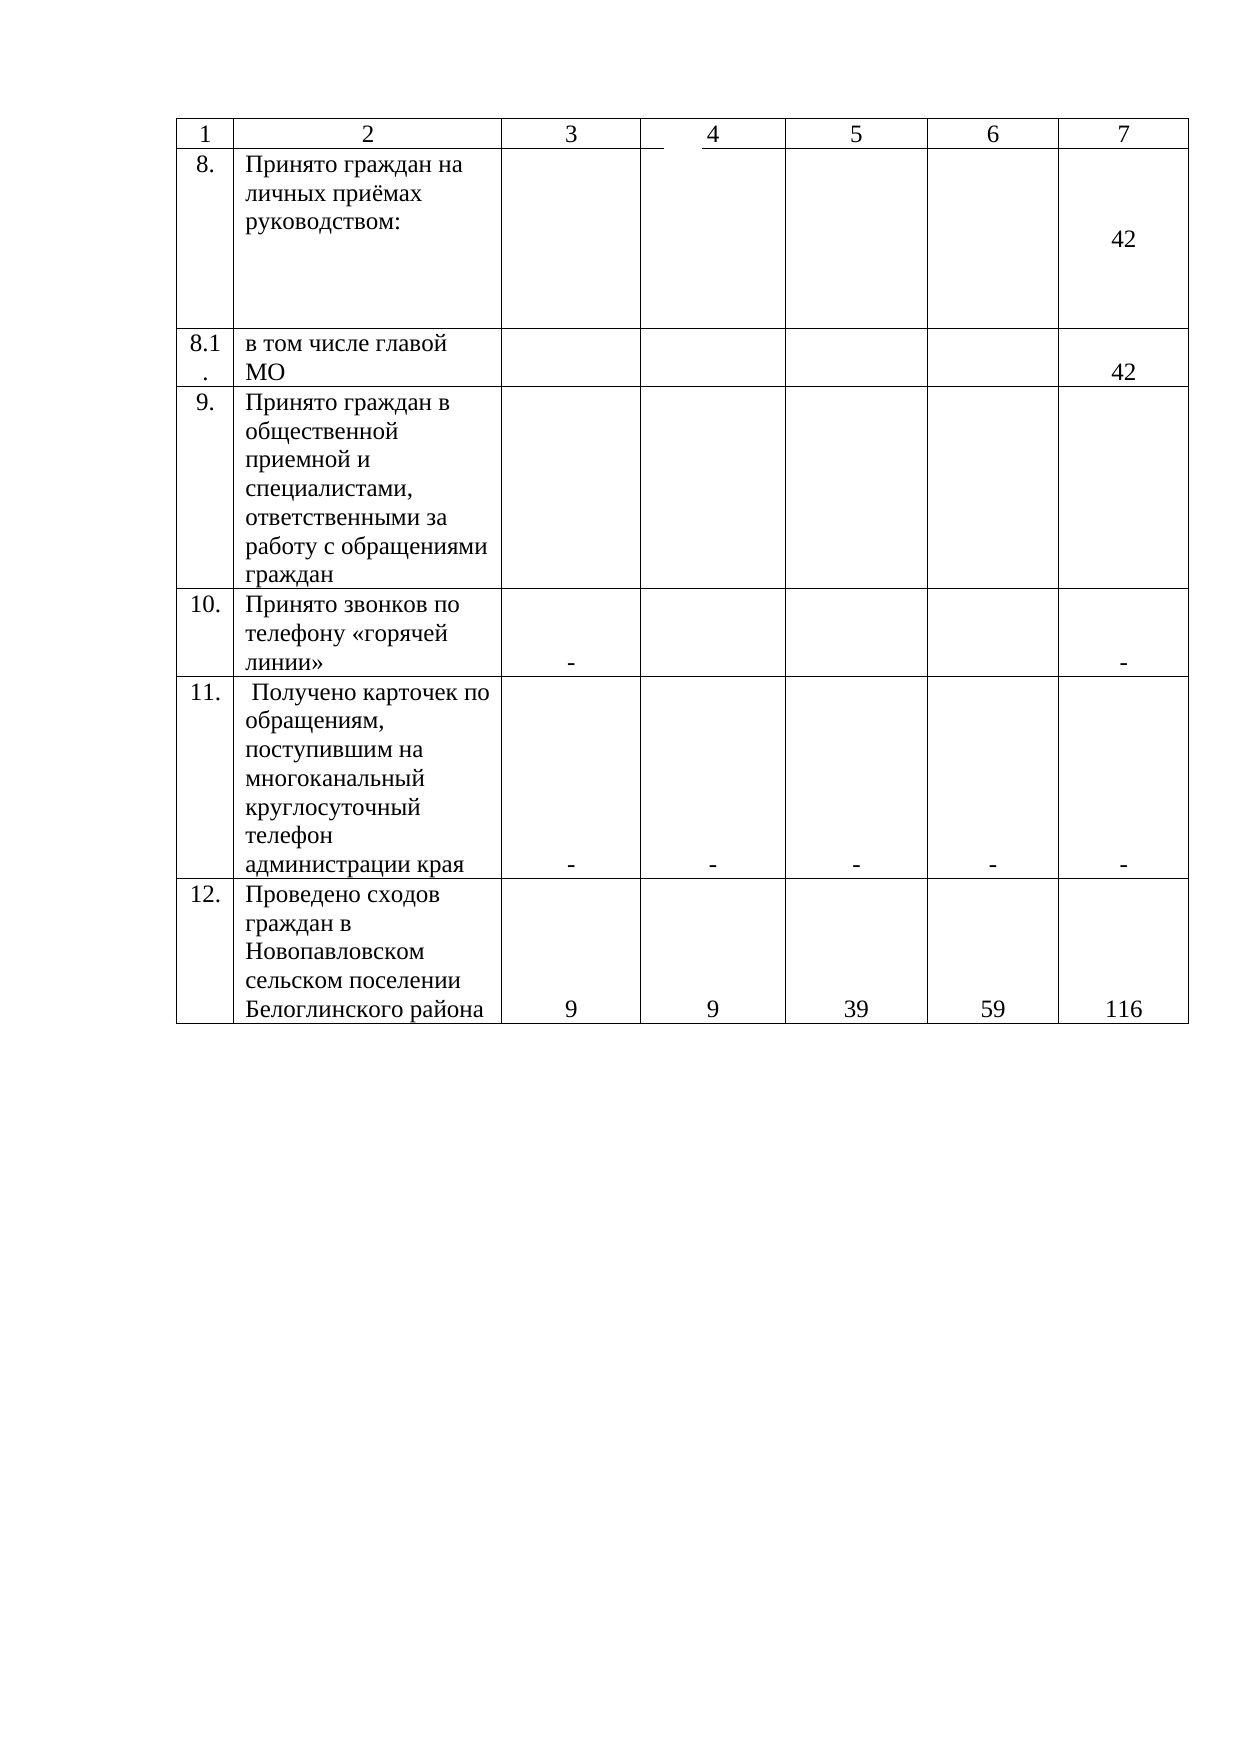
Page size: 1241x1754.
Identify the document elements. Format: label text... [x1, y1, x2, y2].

table_header 2 [234, 119, 501, 148]
table_header 3 [502, 119, 640, 148]
table_cell Принято звонков по телефону «горячей линии» [234, 589, 501, 676]
table_cell - [641, 677, 785, 878]
table_cell [928, 329, 1058, 386]
table_cell [928, 589, 1058, 676]
table_cell 10. [177, 589, 233, 676]
table_cell [502, 387, 640, 588]
table_cell Получено карточек по обращениям, поступившим на многоканальный круглосуточный телефон администрации края [234, 677, 501, 878]
table_cell [786, 329, 927, 386]
table_cell [786, 149, 927, 327]
table_cell Принято граждан на личных приёмах руководством: [234, 149, 501, 327]
table_cell - [502, 589, 640, 676]
table_cell - [1059, 677, 1188, 878]
table_cell - [786, 677, 927, 878]
table_cell - [1059, 589, 1188, 676]
table_cell [502, 149, 640, 327]
table_cell [641, 589, 785, 676]
table_header 6 [928, 119, 1058, 148]
table_cell [641, 387, 785, 588]
table_cell 42 [1059, 149, 1188, 327]
table_cell 39 [786, 879, 927, 1023]
table_cell 9 [641, 879, 785, 1023]
table_cell [928, 149, 1058, 327]
table_cell - [502, 677, 640, 878]
table_cell 42 [1059, 329, 1188, 386]
table_cell [641, 329, 785, 386]
table_cell в том числе главой МО [234, 329, 501, 386]
table_header 5 [786, 119, 927, 148]
table_cell [786, 589, 927, 676]
table_header 1 [177, 119, 233, 148]
table_cell 11. [177, 677, 233, 878]
table_cell [502, 329, 640, 386]
table_cell [928, 387, 1058, 588]
table_cell - [928, 677, 1058, 878]
table_cell [1059, 387, 1188, 588]
table_cell 59 [928, 879, 1058, 1023]
table_cell Проведено сходов граждан в Новопавловском сельском поселении Белоглинского района [234, 879, 501, 1023]
table_cell 8. [177, 149, 233, 327]
table_cell [786, 387, 927, 588]
table_header 7 [1059, 119, 1188, 148]
table_cell [641, 149, 785, 327]
table_cell 9 [502, 879, 640, 1023]
table_cell 8.1. [177, 329, 233, 386]
table_cell 116 [1059, 879, 1188, 1023]
table_cell Принято граждан в общественной приемной и специалистами, ответственными за работу с обращениями граждан [234, 387, 501, 588]
table_cell 9. [177, 387, 233, 588]
table_header 4 [641, 119, 785, 148]
table_cell 12. [177, 879, 233, 1023]
